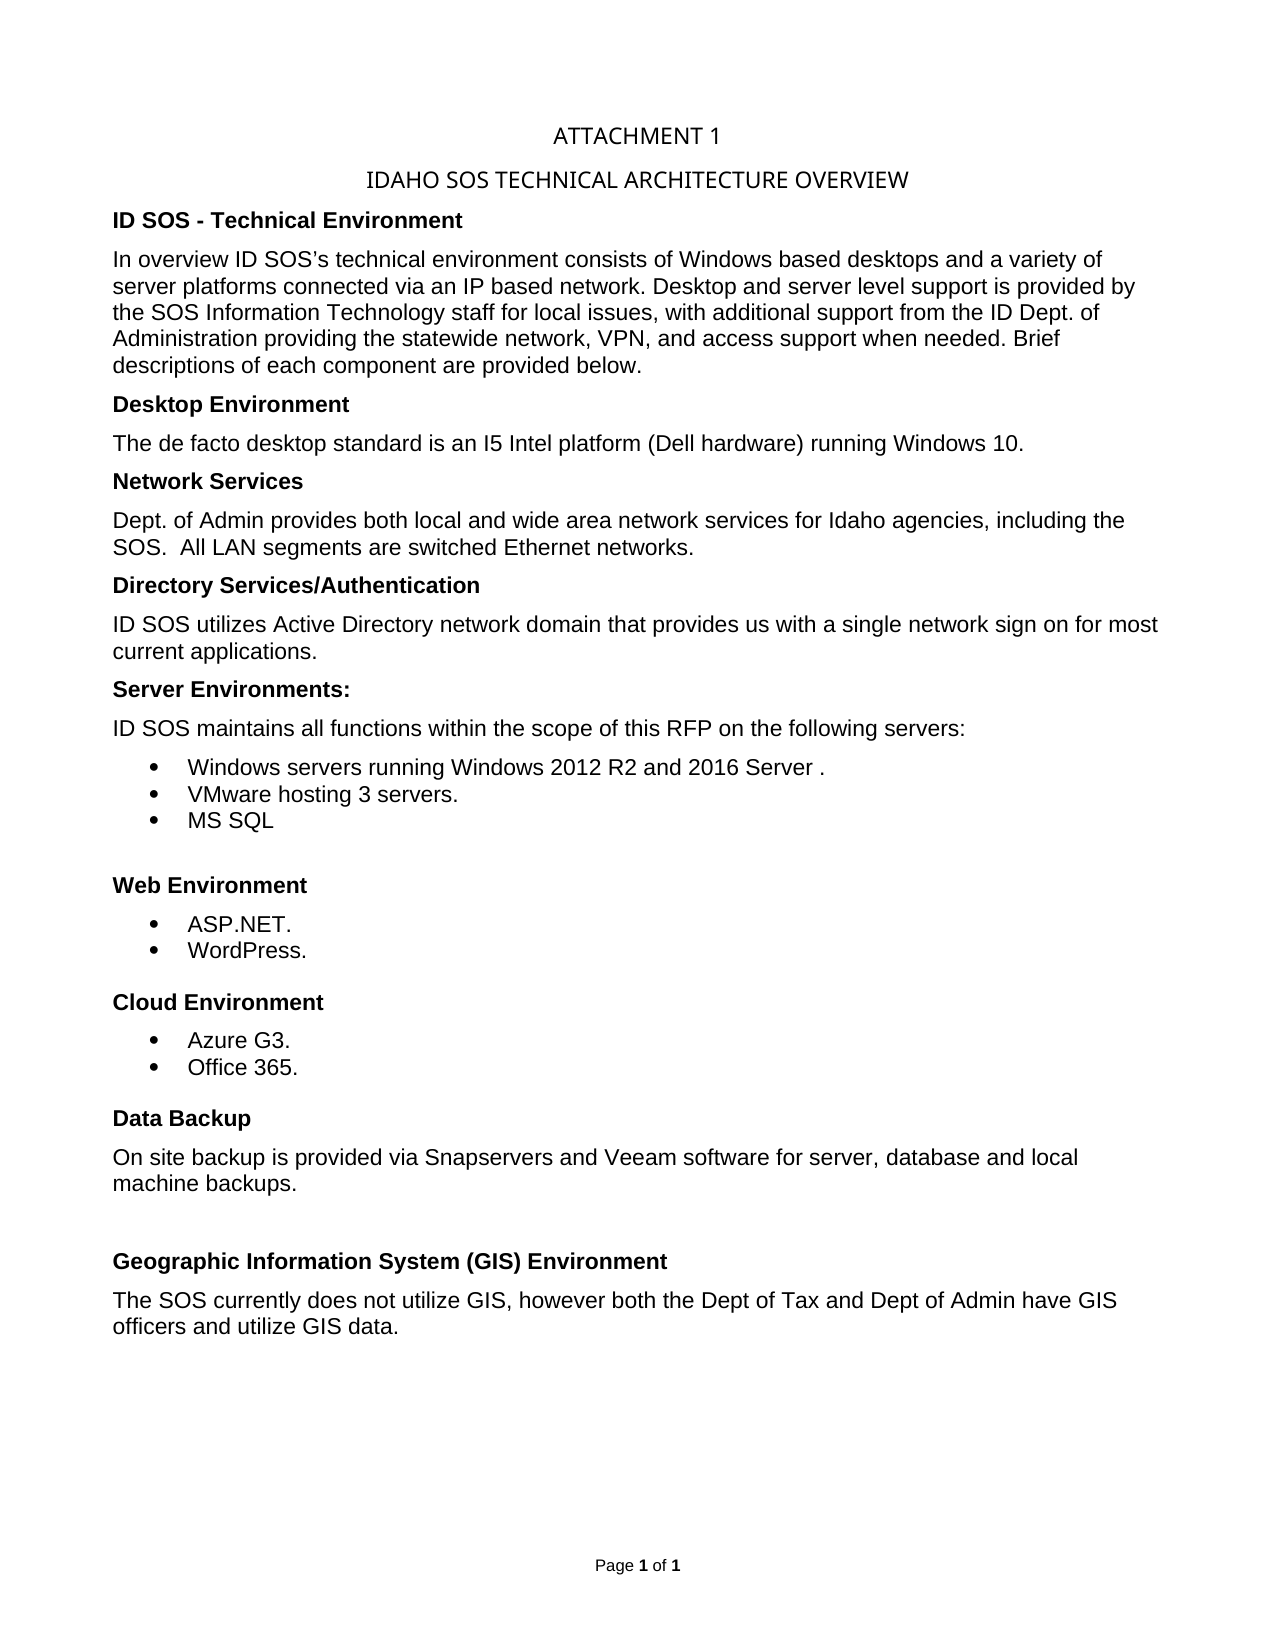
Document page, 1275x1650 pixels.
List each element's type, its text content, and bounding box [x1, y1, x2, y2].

list Azure G3. [150, 1027, 1162, 1054]
text Network Services [112, 468, 1162, 495]
list WordPress. [150, 937, 1162, 964]
list VMware hosting 3 servers. [150, 781, 1162, 807]
list Office 365. [150, 1054, 1162, 1080]
text Server Environments: [112, 676, 1162, 703]
list ASP.NET. [150, 911, 1162, 937]
text ID SOS - Technical Environment [112, 207, 1162, 234]
text Web Environment [112, 872, 1162, 898]
text Dept. of Admin provides both local and wide area network services for Idaho agencies, including the SOS. All LAN segments are switched Ethernet networks. [112, 507, 1162, 560]
text Geographic Information System (GIS) Environment [112, 1248, 1162, 1274]
text In overview ID SOS’s technical environment consists of Windows based desktops and a variety of server platforms connected via an IP based network. Desktop and server level support is provided by the SOS Information Technology staff for local issues, with additional support from the ID Dept. of Administration providing the statewide network, VPN, and access support when needed. Brief descriptions of each component are provided below. [112, 246, 1162, 378]
text ID SOS maintains all functions within the scope of this RFP on the following servers: [112, 715, 1162, 742]
text Cloud Environment [112, 989, 1162, 1015]
list MS SQL [150, 807, 1162, 833]
list Attachment 1 [112, 120, 1162, 151]
text Data Backup [112, 1105, 1162, 1132]
text Directory Services/Authentication [112, 572, 1162, 599]
text ID SOS utilizes Active Directory network domain that provides us with a single network sign on for most current applications. [112, 611, 1162, 664]
list Windows servers running Windows 2012 R2 and 2016 Server . [150, 754, 1162, 781]
text The SOS currently does not utilize GIS, however both the Dept of Tax and Dept of Admin have GIS officers and utilize GIS data. [112, 1287, 1162, 1340]
list IDAHO SOS Technical Architecture Overview [112, 164, 1162, 195]
text On site backup is provided via Snapservers and Veeam software for server, database and local machine backups. [112, 1144, 1162, 1197]
text Desktop Environment [112, 391, 1162, 417]
text The de facto desktop standard is an I5 Intel platform (Dell hardware) running Windows 10. [112, 429, 1162, 456]
